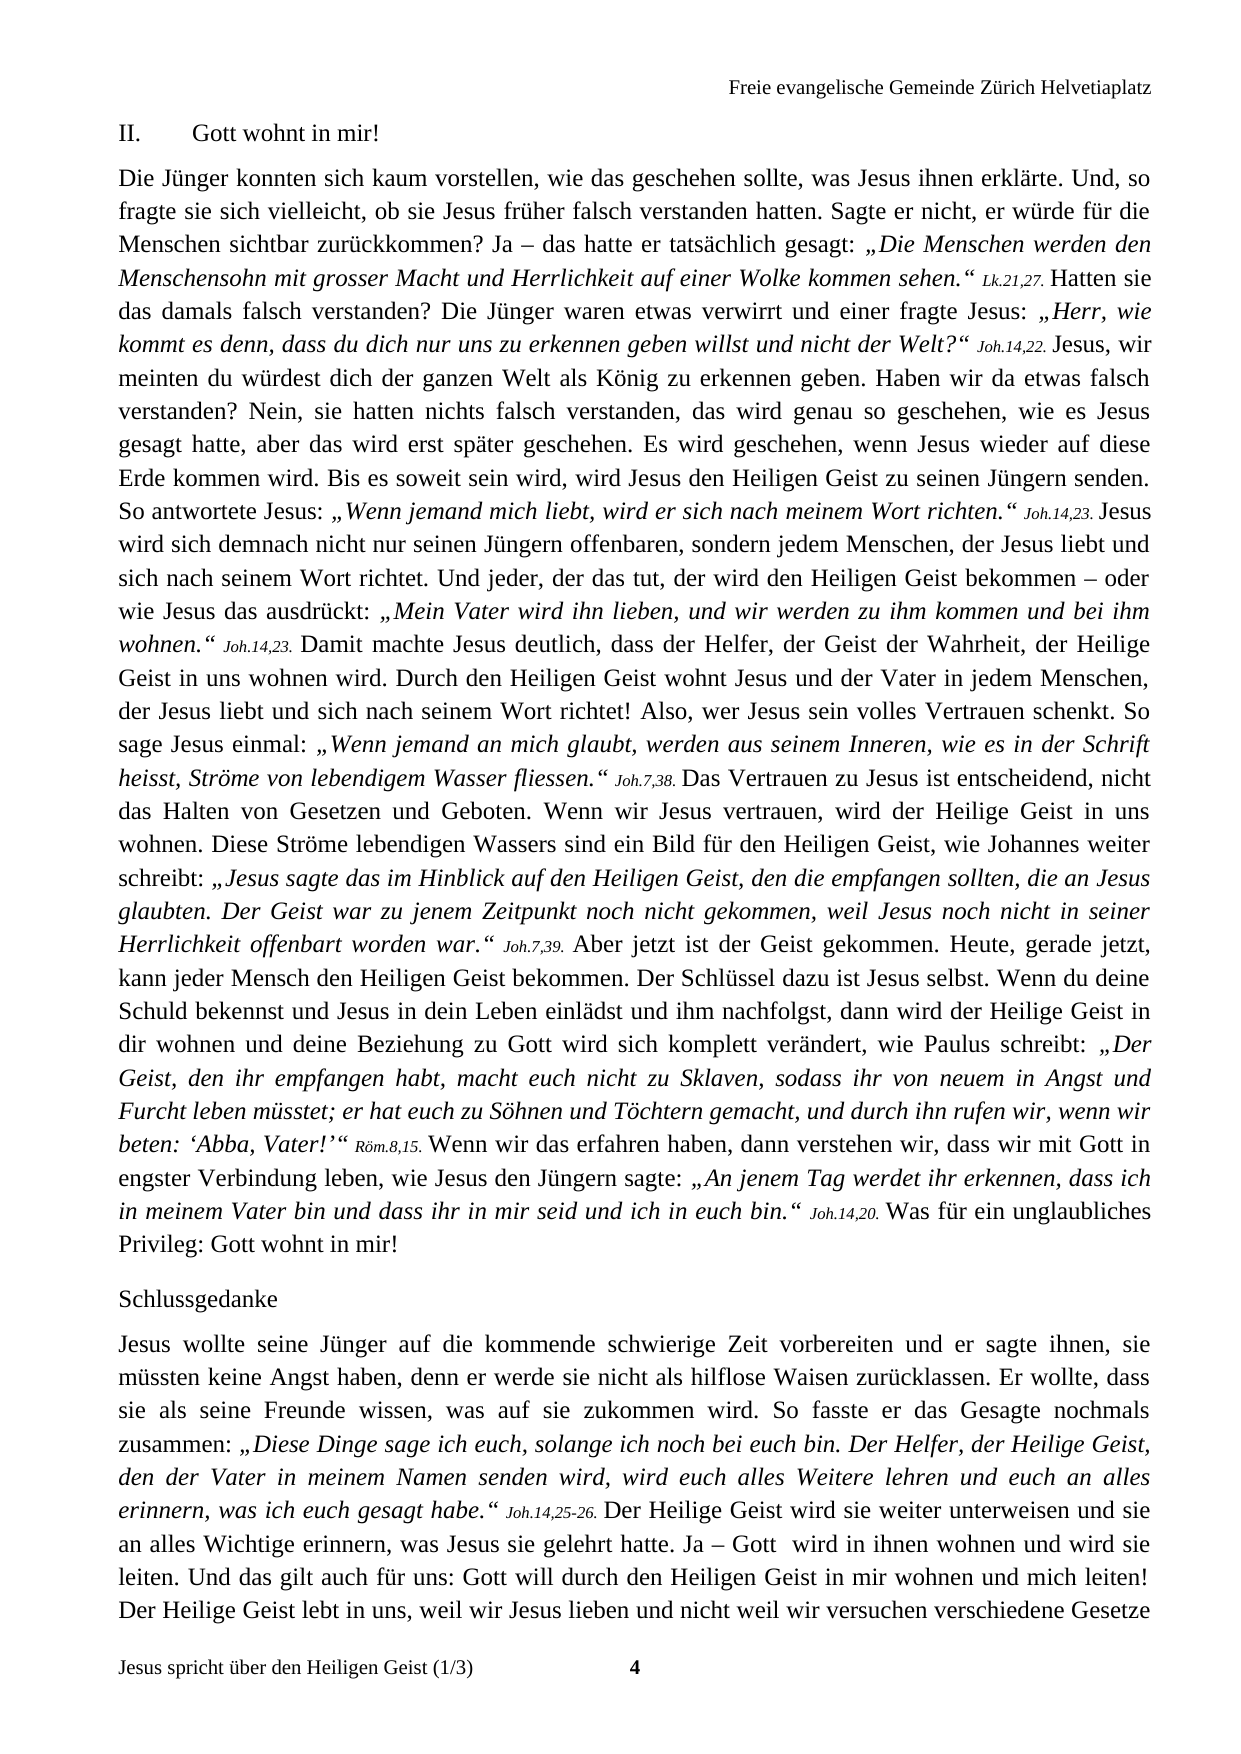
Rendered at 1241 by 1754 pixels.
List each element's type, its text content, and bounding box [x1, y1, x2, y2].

text Die Jünger konnten sich kaum vorstellen, wie das geschehen sollte, was Jesus ihnen erklärte. Und, so fragte sie sich vielleicht, ob sie Jesus früher falsch verstanden hatten. Sagte er nicht, er würde für die Menschen sichtbar zurückkommen? Ja – das hatte er tatsächlich gesagt: „Die Menschen werden den Menschensohn mit grosser Macht und Herrlichkeit auf einer Wolke kommen sehen.“ Lk.21,27. Hatten sie das damals falsch verstanden? Die Jünger waren etwas verwirrt und einer fragte Jesus: „Herr, wie kommt es denn, dass du dich nur uns zu erkennen geben willst und nicht der Welt?“ Joh.14,22. Jesus, wir meinten du würdest dich der ganzen Welt als König zu erkennen geben. Haben wir da etwas falsch verstanden? Nein, sie hatten nichts falsch verstanden, das wird genau so geschehen, wie es Jesus gesagt hatte, aber das wird erst später geschehen. Es wird geschehen, wenn Jesus wieder auf diese Erde kommen wird. Bis es soweit sein wird, wird Jesus den Heiligen Geist zu seinen Jüngern senden. So antwortete Jesus: „Wenn jemand mich liebt, wird er sich nach meinem Wort richten.“ Joh.14,23. Jesus wird sich demnach nicht nur seinen Jüngern offenbaren, sondern jedem Menschen, der Jesus liebt und sich nach seinem Wort richtet. Und jeder, der das tut, der wird den Heiligen Geist bekommen – oder wie Jesus das ausdrückt: „Mein Vater wird ihn lieben, und wir werden zu ihm kommen und bei ihm wohnen.“ Joh.14,23. Damit machte Jesus deutlich, dass der Helfer, der Geist der Wahrheit, der Heilige Geist in uns wohnen wird. Durch den Heiligen Geist wohnt Jesus und der Vater in jedem Menschen, der Jesus liebt und sich nach seinem Wort richtet! Also, wer Jesus sein volles Vertrauen schenkt. So sage Jesus einmal: „Wenn jemand an mich glaubt, werden aus seinem Inneren, wie es in der Schrift heisst, Ströme von lebendigem Wasser fliessen.“ Joh.7,38. Das Vertrauen zu Jesus ist entscheidend, nicht das Halten von Gesetzen und Geboten. Wenn wir Jesus vertrauen, wird der Heilige Geist in uns wohnen. Diese Ströme lebendigen Wassers sind ein Bild für den Heiligen Geist, wie Johannes weiter schreibt: „Jesus sagte das im Hinblick auf den Heiligen Geist, den die empfangen sollten, die an Jesus glaubten. Der Geist war zu jenem Zeitpunkt noch nicht gekommen, weil Jesus noch nicht in seiner Herrlichkeit offenbart worden war.“ Joh.7,39. Aber jetzt ist der Geist gekommen. Heute, gerade jetzt, kann jeder Mensch den Heiligen Geist bekommen. Der Schlüssel dazu ist Jesus selbst. Wenn du deine Schuld bekennst und Jesus in dein Leben einlädst und ihm nachfolgst, dann wird der Heilige Geist in dir wohnen und deine Beziehung zu Gott wird sich komplett verändert, wie Paulus schreibt: „Der Geist, den ihr empfangen habt, macht euch nicht zu Sklaven, sodass ihr von neuem in Angst und Furcht leben müsstet; er hat euch zu Söhnen und Töchtern gemacht, und durch ihn rufen wir, wenn wir beten: ‘Abba, Vater!’“ Röm.8,15. Wenn wir das erfahren haben, dann verstehen wir, dass wir mit Gott in engster Verbindung leben, wie Jesus den Jüngern sagte: „An jenem Tag werdet ihr erkennen, dass ich in meinem Vater bin und dass ihr in mir seid und ich in euch bin.“ Joh.14,20. Was für ein unglaubliches Privileg: Gott wohnt in mir! [118, 159, 1152, 1259]
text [118, 1326, 1152, 1626]
text Schlussgedanke [118, 1284, 1152, 1313]
subtitle Gott wohnt in mir! [118, 118, 1152, 147]
